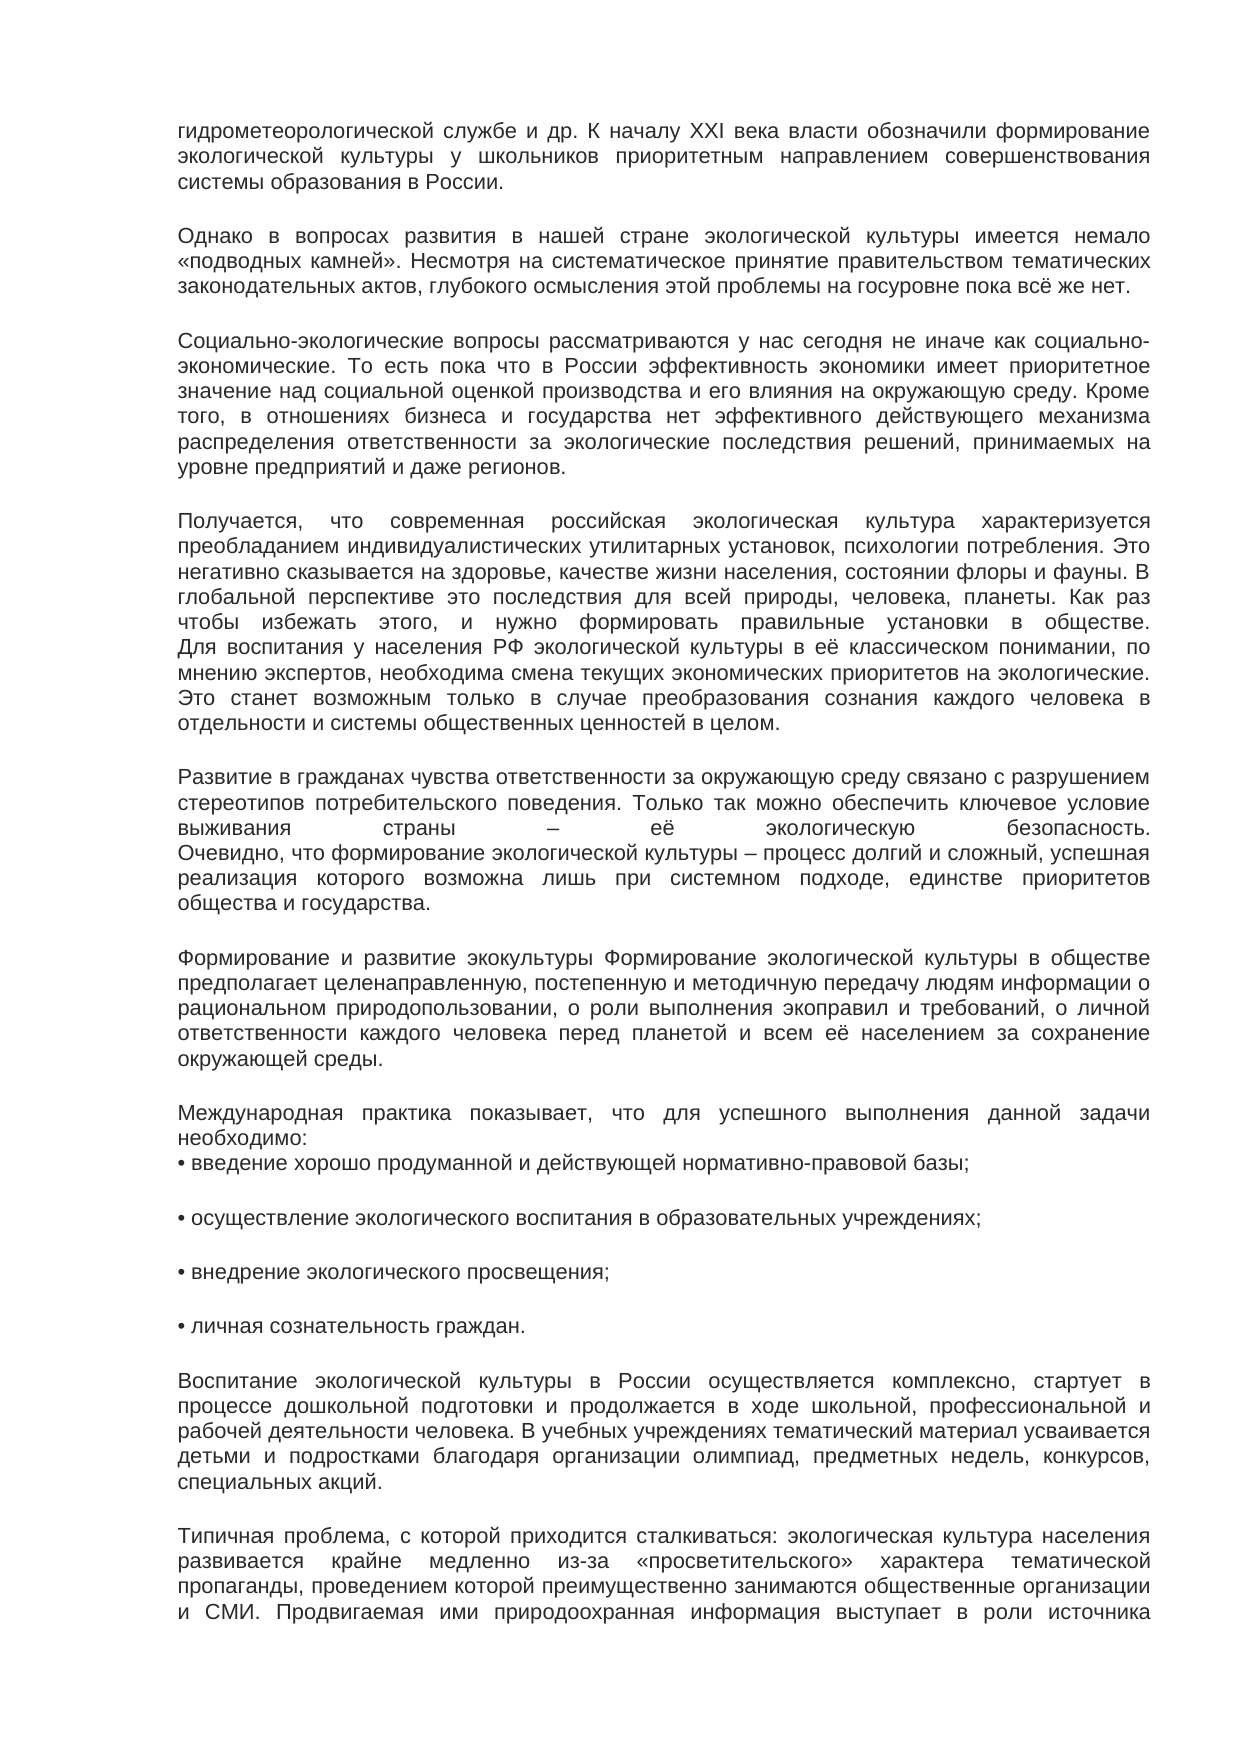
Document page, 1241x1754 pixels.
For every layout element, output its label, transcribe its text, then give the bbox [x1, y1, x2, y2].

text Получается, что современная российская экологическая культура характеризуется преобладанием индивидуалистических утилитарных установок, психологии потребления. Это негативно сказывается на здоровье, качестве жизни населения, состоянии флоры и фауны. В глобальной перспективе это последствия для всей природы, человека, планеты. Как раз чтобы избежать этого, и нужно формировать правильные установки в обществе. Для воспитания у населения РФ экологической культуры в её классическом понимании, по мнению экспертов, необходима смена текущих экономических приоритетов на экологические. Это станет возможным только в случае преобразования сознания каждого человека в отдельности и системы общественных ценностей в целом. [177, 508, 1152, 735]
text Однако в вопросах развития в нашей стране экологической культуры имеется немало «подводных камней». Несмотря на систематическое принятие правительством тематических законодательных актов, глубокого осмысления этой проблемы на госуровне пока всё же нет. [177, 223, 1152, 298]
text • внедрение экологического просвещения; [177, 1259, 1152, 1284]
text Формирование и развитие экокультуры Формирование экологической культуры в обществе предполагает целенаправленную, постепенную и методичную передачу людям информации о рациональном природопользовании, о роли выполнения экоправил и требований, о личной ответственности каждого человека перед планетой и всем её населением за сохранение окружающей среды. [177, 944, 1152, 1071]
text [177, 1523, 1152, 1624]
text Международная практика показывает, что для успешного выполнения данной задачи необходимо: • введение хорошо продуманной и действующей нормативно-правовой базы; [177, 1100, 1152, 1175]
text • личная сознательность граждан. [177, 1313, 1152, 1338]
text Развитие в гражданах чувства ответственности за окружающую среду связано с разрушением стереотипов потребительского поведения. Только так можно обеспечить ключевое условие выживания страны – её экологическую безопасность. Очевидно, что формирование экологической культуры – процесс долгий и сложный, успешная реализация которого возможна лишь при системном подходе, единстве приоритетов общества и государства. [177, 764, 1152, 915]
text Воспитание экологической культуры в России осуществляется комплексно, стартует в процессе дошкольной подготовки и продолжается в ходе школьной, профессиональной и рабочей деятельности человека. В учебных учреждениях тематический материал усваивается детьми и подростками благодаря организации олимпиад, предметных недель, конкурсов, специальных акций. [177, 1368, 1152, 1494]
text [177, 118, 1152, 194]
text • осуществление экологического воспитания в образовательных учреждениях; [177, 1204, 1152, 1230]
text Социально-экологические вопросы рассматриваются у нас сегодня не иначе как социально-экономические. То есть пока что в России эффективность экономики имеет приоритетное значение над социальной оценкой производства и его влияния на окружающую среду. Кроме того, в отношениях бизнеса и государства нет эффективного действующего механизма распределения ответственности за экологические последствия решений, принимаемых на уровне предприятий и даже регионов. [177, 328, 1152, 479]
